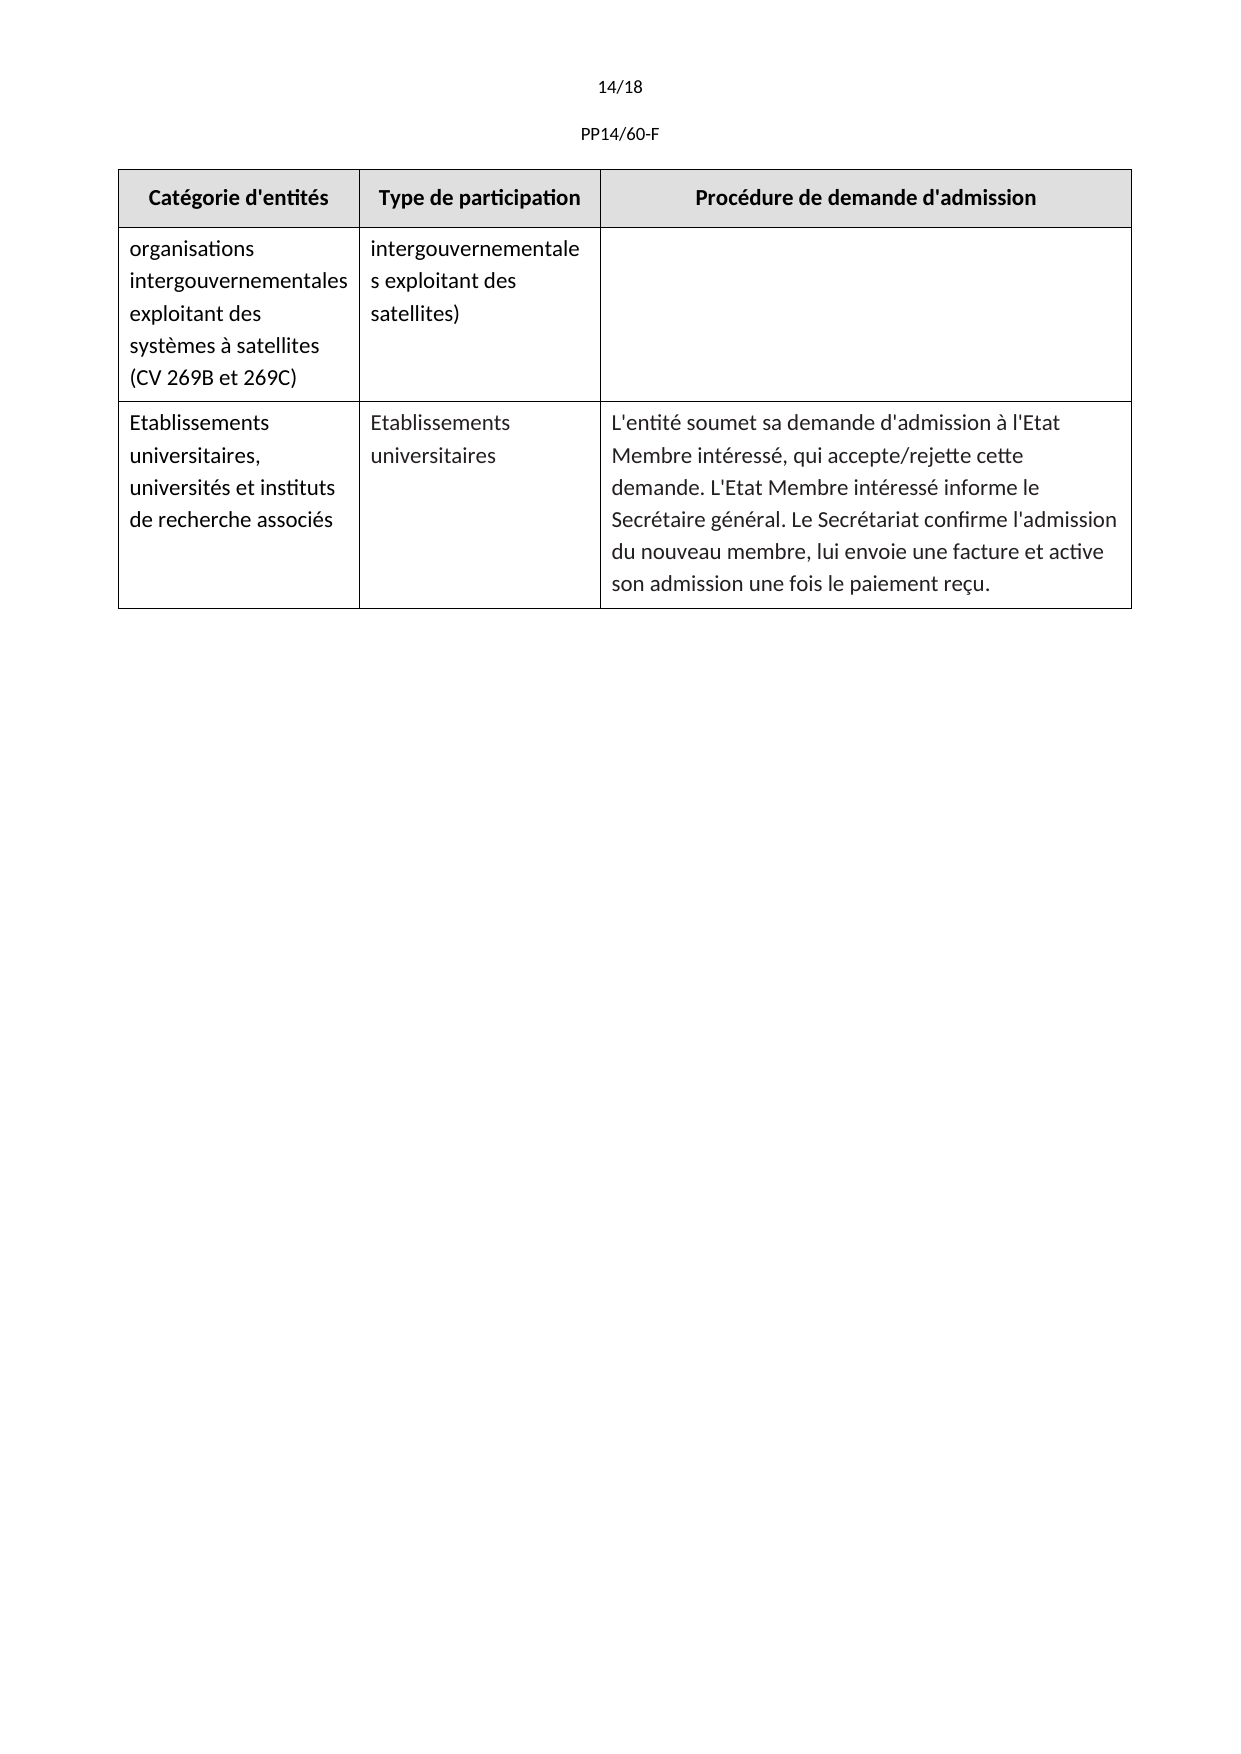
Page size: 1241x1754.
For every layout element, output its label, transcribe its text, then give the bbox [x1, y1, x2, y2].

table_header Catégorie d'entités [119, 170, 359, 227]
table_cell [601, 228, 1131, 401]
table_cell Etablissements universitaires, universités et instituts de recherche associés [119, 402, 359, 608]
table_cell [360, 228, 600, 401]
table_cell L'entité soumet sa demande d'admission à l'Etat Membre intéressé, qui accepte/rejette cette demande. L'Etat Membre intéressé informe le Secrétaire général. Le Secrétariat confirme l'admission du nouveau membre, lui envoie une facture et active son admission une fois le paiement reçu. [601, 402, 1131, 608]
table_header Procédure de demande d'admission [601, 170, 1131, 227]
table_cell Etablissements universitaires [360, 402, 600, 608]
table_header Type de participation [360, 170, 600, 227]
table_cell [119, 228, 359, 401]
